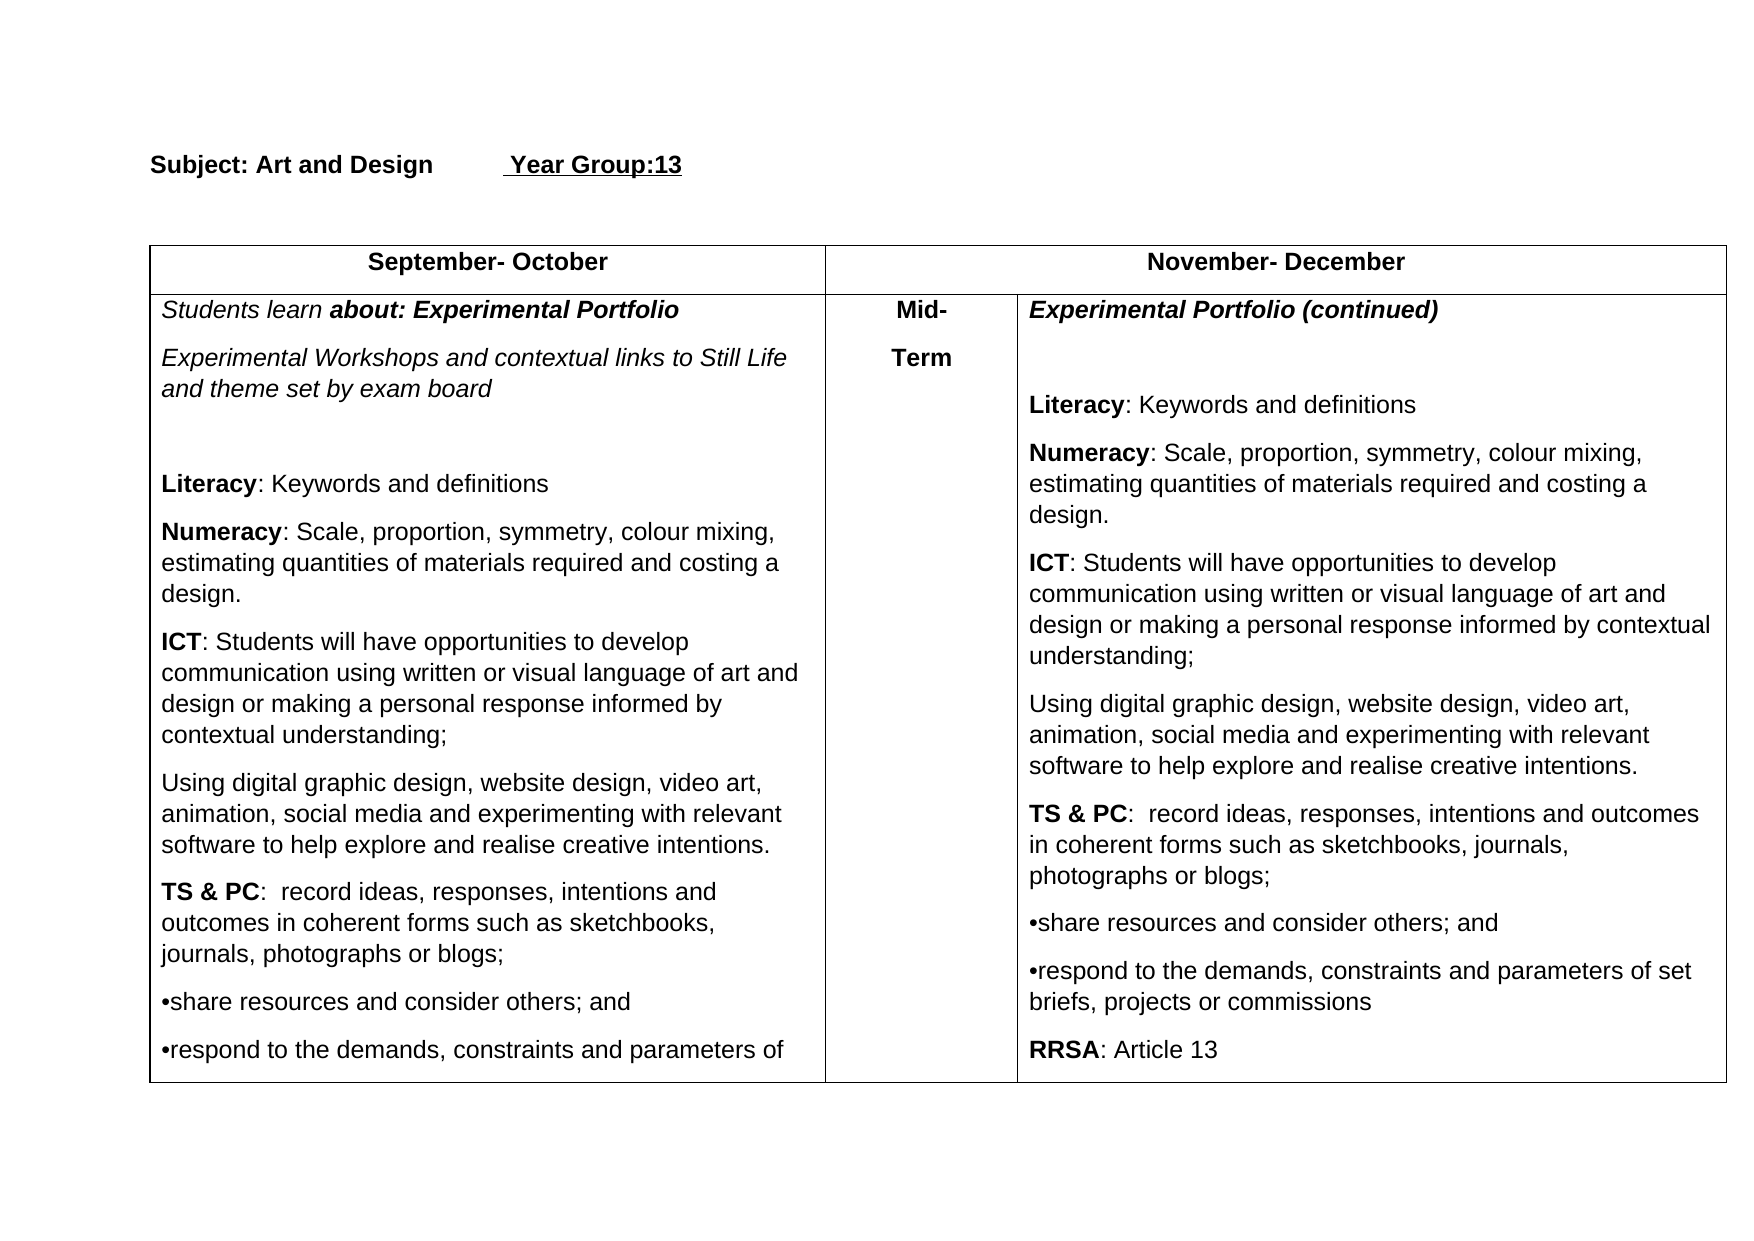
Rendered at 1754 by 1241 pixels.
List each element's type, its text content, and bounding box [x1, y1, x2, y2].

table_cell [151, 295, 825, 1082]
table_header November- December [826, 246, 1726, 294]
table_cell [1018, 295, 1726, 1082]
text Subject: Art and Design Year Group:13 [150, 150, 1604, 179]
table_cell Mid- Term [826, 295, 1017, 1082]
table_header September- October [151, 246, 825, 294]
